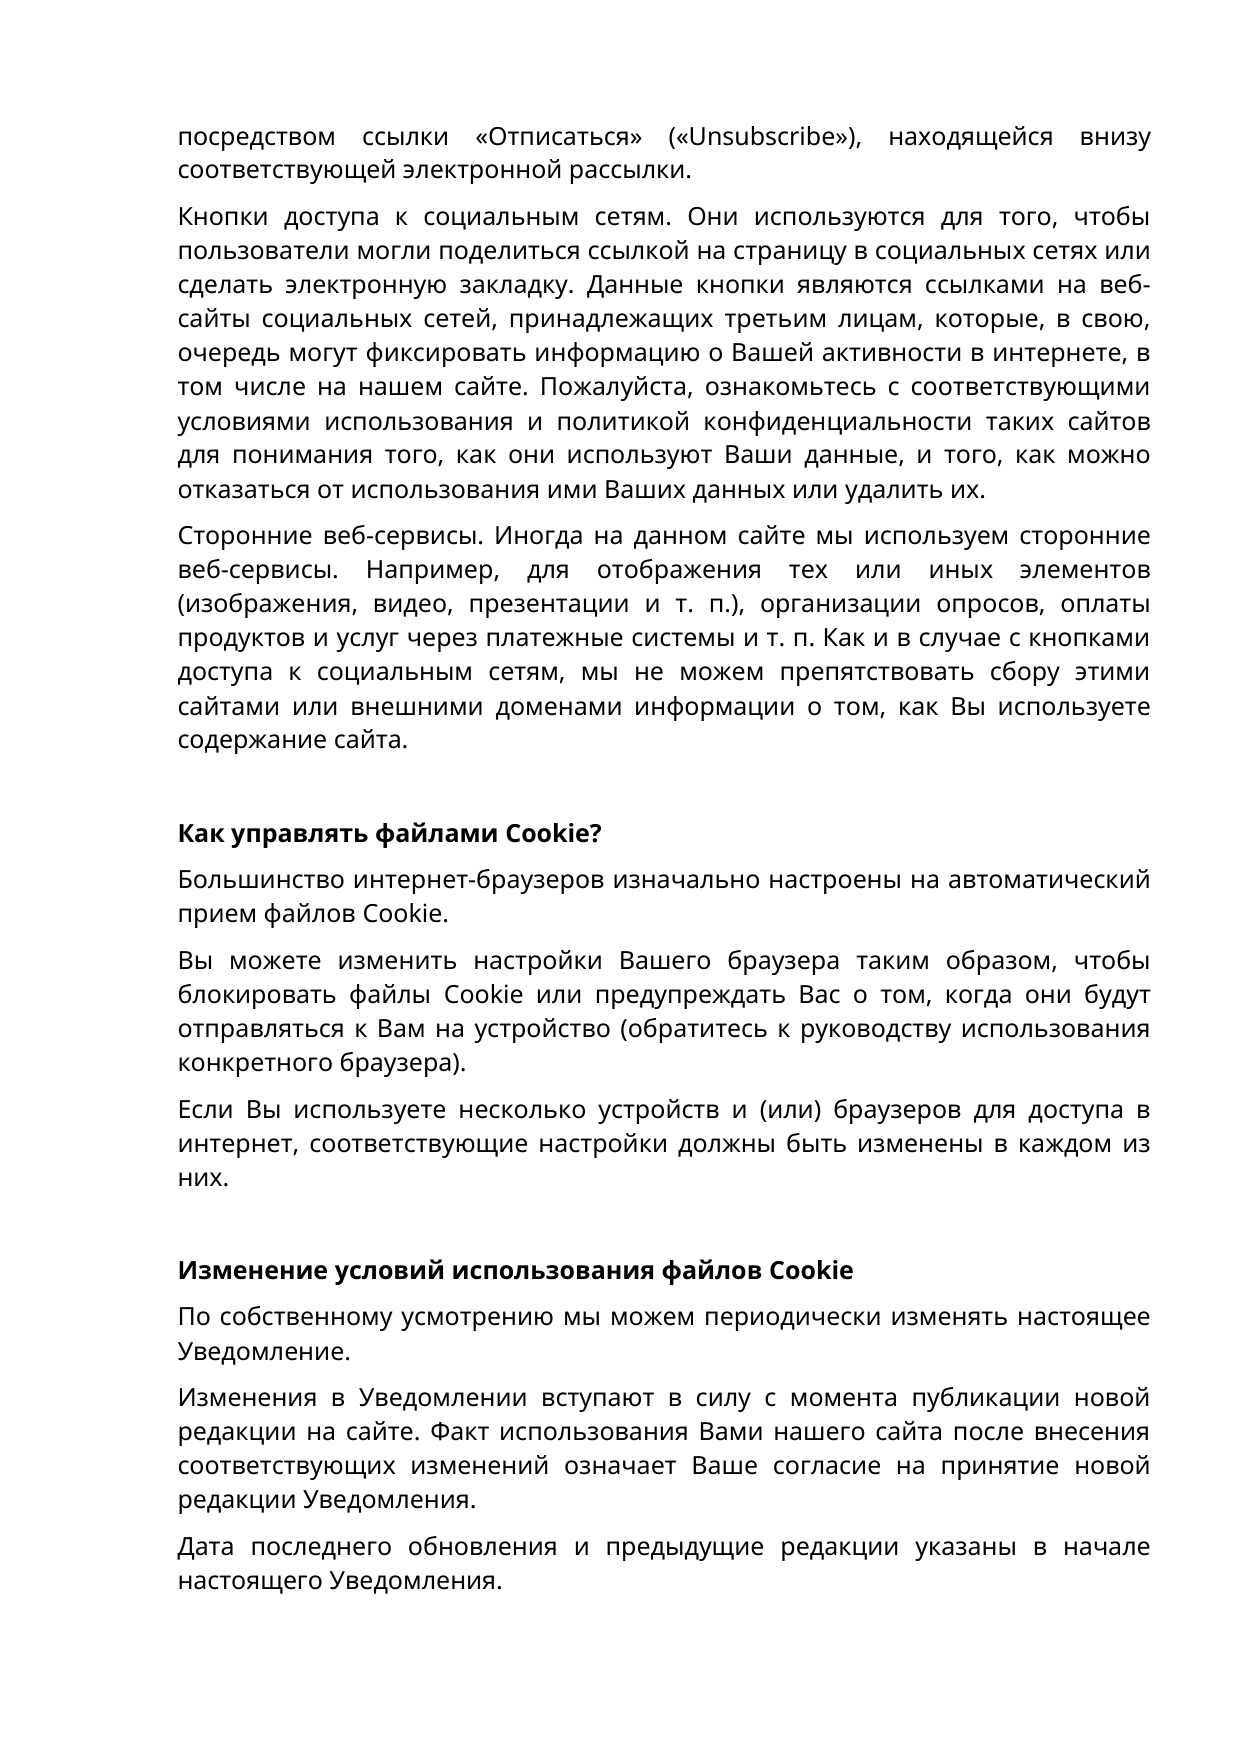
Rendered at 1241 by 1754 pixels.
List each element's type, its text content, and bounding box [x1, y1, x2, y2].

text По собственному усмотрению мы можем периодически изменять настоящее Уведомление. [177, 1299, 1152, 1367]
text Изменения в Уведомлении вступают в силу с момента публикации новой редакции на сайте. Факт использования Вами нашего сайта после внесения соответствующих изменений означает Ваше согласие на принятие новой редакции Уведомления. [177, 1380, 1152, 1516]
text Кнопки доступа к социальным сетям. Они используются для того, чтобы пользователи могли поделиться ссылкой на страницу в социальных сетях или сделать электронную закладку. Данные кнопки являются ссылками на веб-сайты социальных сетей, принадлежащих третьим лицам, которые, в свою, очередь могут фиксировать информацию о Вашей активности в интернете, в том числе на нашем сайте. Пожалуйста, ознакомьтесь с соответствующими условиями использования и политикой конфиденциальности таких сайтов для понимания того, как они используют Ваши данные, и того, как можно отказаться от использования ими Ваших данных или удалить их. [177, 199, 1152, 505]
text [177, 118, 1152, 186]
text Как управлять файлами Cookie? [177, 815, 1152, 849]
text Изменение условий использования файлов Cookie [177, 1252, 1152, 1287]
text Дата последнего обновления и предыдущие редакции указаны в начале настоящего Уведомления. [177, 1528, 1152, 1597]
text Если Вы используете несколько устройств и (или) браузеров для доступа в интернет, соответствующие настройки должны быть изменены в каждом из них. [177, 1091, 1152, 1193]
text Сторонние веб-сервисы. Иногда на данном сайте мы используем сторонние веб-сервисы. Например, для отображения тех или иных элементов (изображения, видео, презентации и т. п.), организации опросов, оплаты продуктов и услуг через платежные системы и т. п. Как и в случае с кнопками доступа к социальным сетям, мы не можем препятствовать сбору этими сайтами или внешними доменами информации о том, как Вы используете содержание сайта. [177, 518, 1152, 756]
text Большинство интернет-браузеров изначально настроены на автоматический прием файлов Cookie. [177, 862, 1152, 930]
text Вы можете изменить настройки Вашего браузера таким образом, чтобы блокировать файлы Cookie или предупреждать Вас о том, когда они будут отправляться к Вам на устройство (обратитесь к руководству использования конкретного браузера). [177, 942, 1152, 1079]
